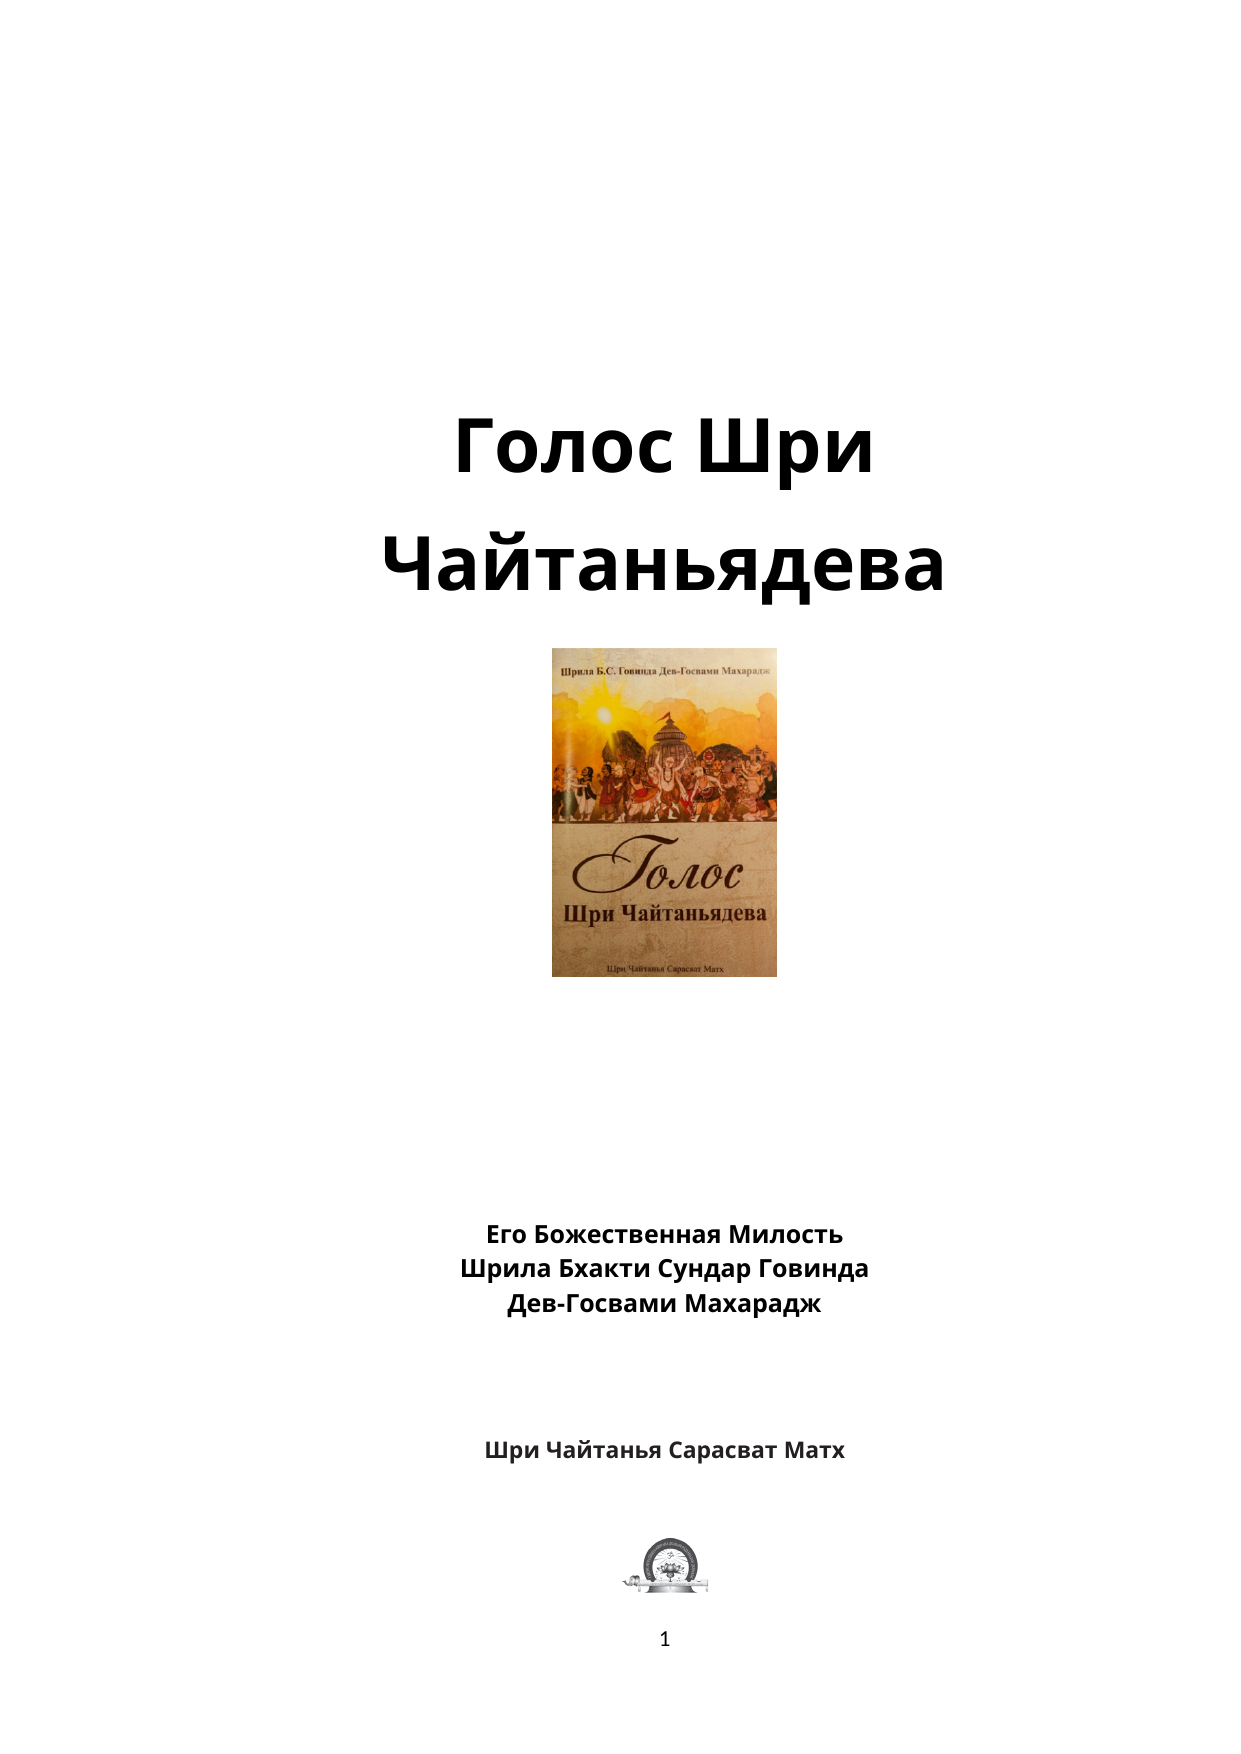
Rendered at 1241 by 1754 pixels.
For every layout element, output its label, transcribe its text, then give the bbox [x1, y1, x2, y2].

text Голос Шри Чайтаньядева [177, 393, 1152, 612]
text Шрила Бхакти Сундар Говинда Дев-Госвами Махарадж [177, 1251, 1152, 1319]
text Шри Чайтанья Сарасват Матх [177, 1434, 1152, 1466]
picture [552, 648, 777, 977]
text Его Божественная Милость [177, 1217, 1152, 1251]
